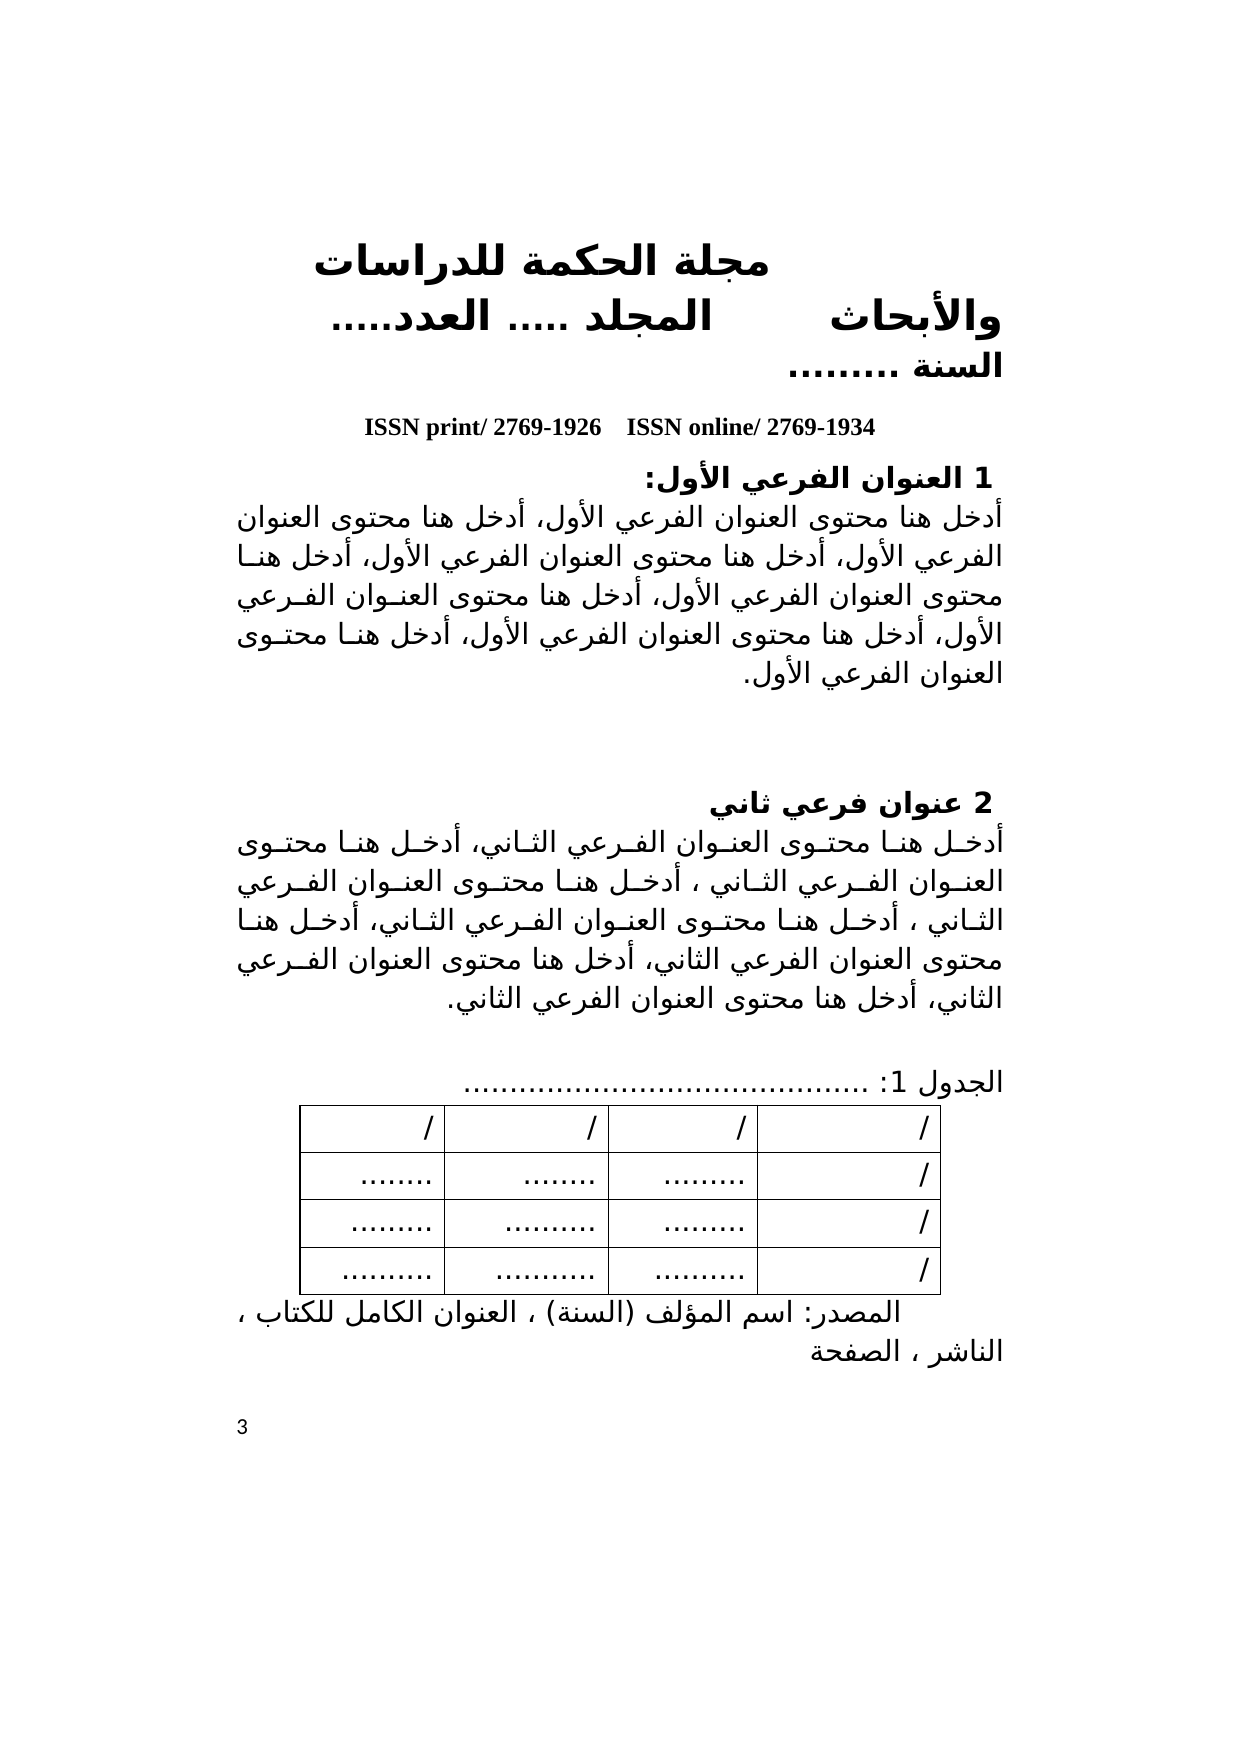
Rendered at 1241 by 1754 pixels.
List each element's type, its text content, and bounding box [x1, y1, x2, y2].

table_cell / [758, 1153, 940, 1199]
table_cell ......... [609, 1200, 757, 1247]
table_cell ........ [301, 1153, 444, 1199]
text الجدول 1: ............................................ [236, 1066, 1004, 1099]
text 1 العنوان الفرعي الأول: [236, 461, 1004, 495]
table_header / [758, 1106, 940, 1152]
text أدخل هنا محتوى العنوان الفرعي الأول، أدخل هنا محتوى العنوان الفرعي الأول، أدخل هنا محتوى العنوان الفرعي الأول، أدخل هنا محتوى العنوان الفرعي الأول، أدخل هنا محتوى العنوان الفرعي الأول، أدخل هنا محتوى العنوان الفرعي الأول، أدخل هنا محتوى العنوان الفرعي الأول. [236, 500, 1004, 690]
table_cell / [758, 1200, 940, 1247]
text المصدر: اسم المؤلف (السنة) ، العنوان الكامل للكتاب ، الناشر ، الصفحة [236, 1295, 1004, 1368]
table_cell ......... [301, 1200, 444, 1247]
table_cell .......... [445, 1200, 608, 1247]
table_cell ......... [609, 1153, 757, 1199]
table_cell ........ [445, 1153, 608, 1199]
table_header / [445, 1106, 608, 1152]
table_cell / [758, 1248, 940, 1294]
table_header / [301, 1106, 444, 1152]
table_cell ........... [445, 1248, 608, 1294]
table_cell .......... [301, 1248, 444, 1294]
text 2 عنوان فرعي ثاني [236, 786, 1004, 820]
text أدخل هنا محتوى العنوان الفرعي الثاني، أدخل هنا محتوى العنوان الفرعي الثاني ، أدخل هنا محتوى العنوان الفرعي الثاني ، أدخل هنا محتوى العنوان الفرعي الثاني، أدخل هنا محتوى العنوان الفرعي الثاني، أدخل هنا محتوى العنوان الفرعي الثاني، أدخل هنا محتوى العنوان الفرعي الثاني. [236, 825, 1004, 1015]
table_cell .......... [609, 1248, 757, 1294]
table_header / [609, 1106, 757, 1152]
